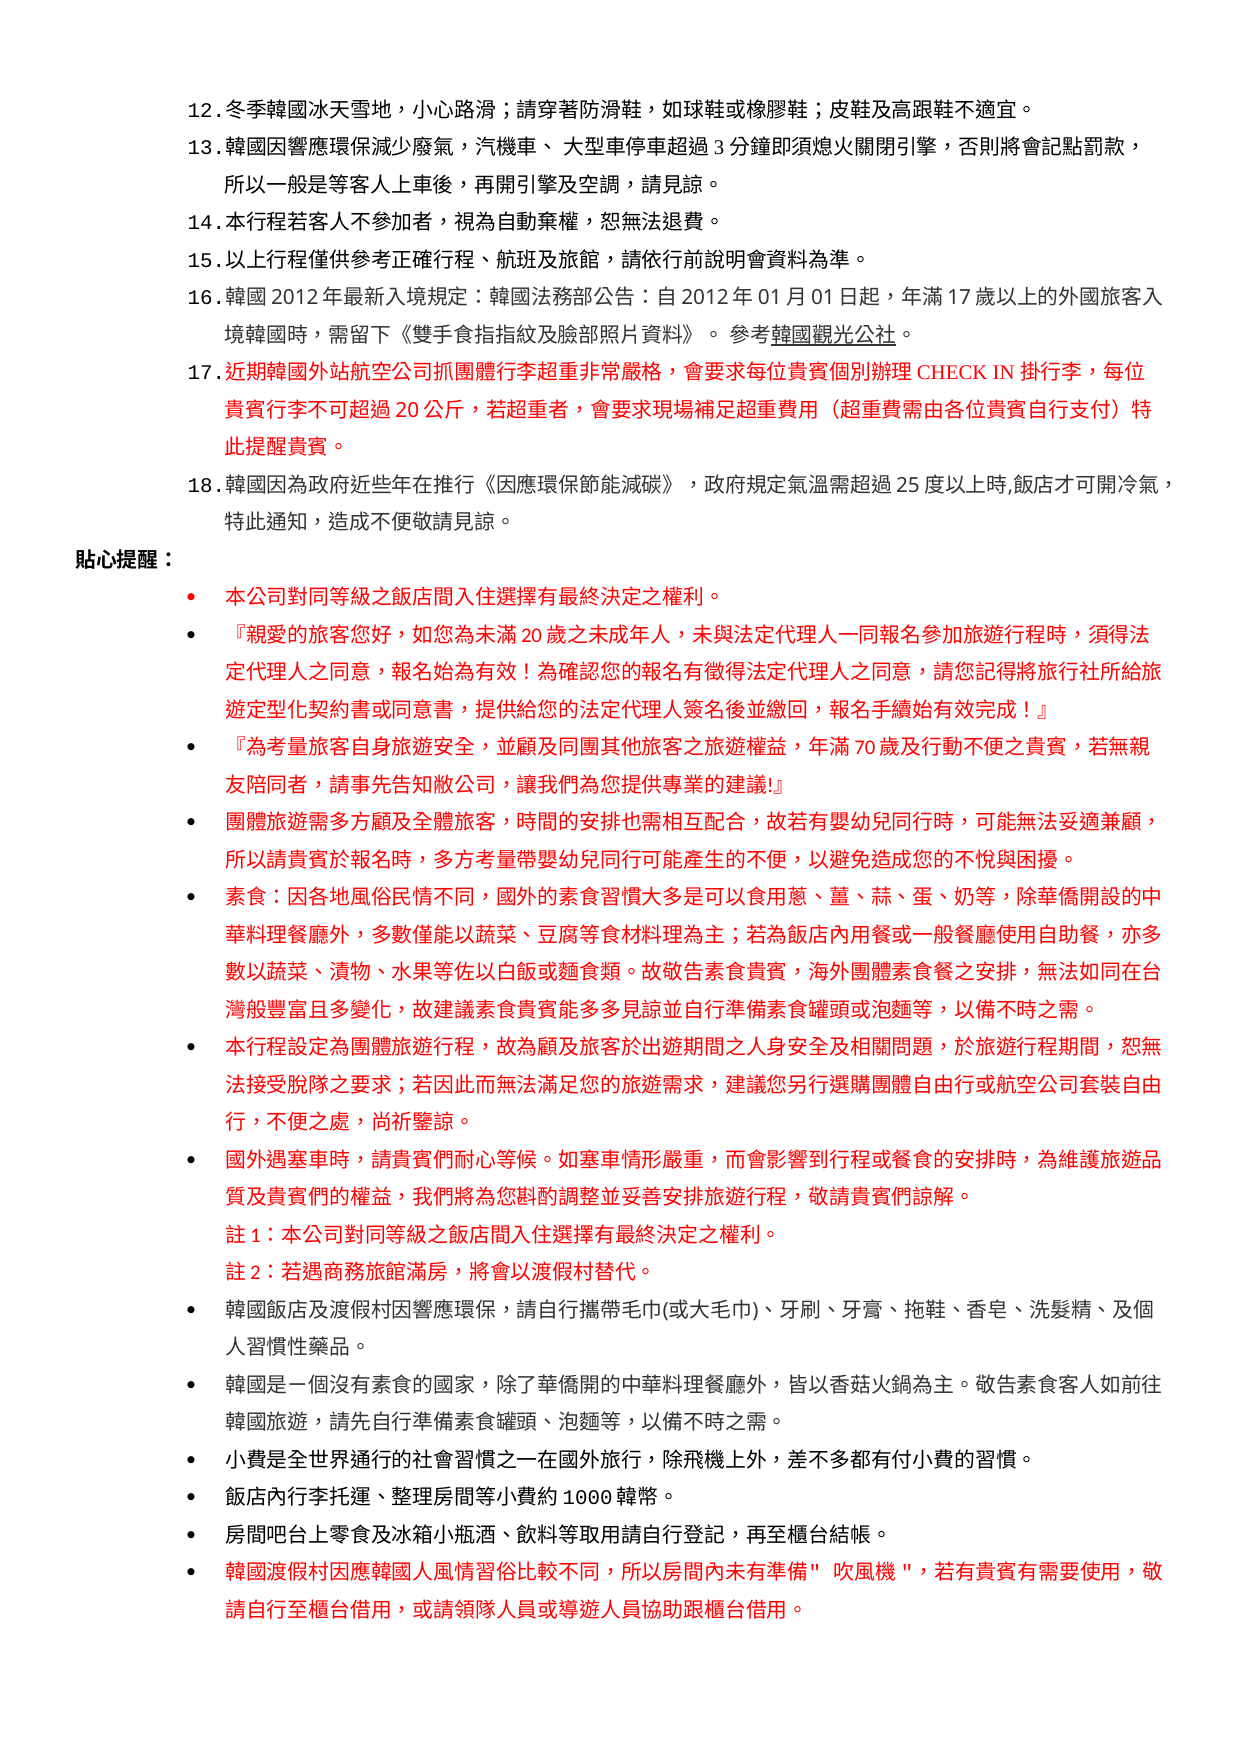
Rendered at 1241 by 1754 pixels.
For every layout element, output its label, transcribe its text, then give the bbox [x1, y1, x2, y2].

list 團體旅遊需多方顧及全體旅客，時間的安排也需相互配合，故若有嬰幼兒同行時，可能無法妥適兼顧，所以請貴賓於報名時，多方考量帶嬰幼兒同行可能產生的不便，以避免造成您的不悅與困擾。 [187, 802, 1165, 877]
list 韓國飯店及渡假村因響應環保，請自行攜帶毛巾(或大毛巾)、牙刷、牙膏、拖鞋、香皂、洗髮精、及個人習慣性藥品。 [187, 1289, 1165, 1364]
list 韓國因響應環保減少廢氣，汽機車、 大型車停車超過 3 分鐘即須熄火關閉引擎，否則將會記點罰款，所以一般是等客人上車後，再開引擎及空調，請見諒。 [187, 127, 1165, 202]
list 素食：因各地風俗民情不同，國外的素食習慣大多是可以食用蔥、薑、蒜、蛋、奶等，除華僑開設的中華料理餐廳外，多數僅能以蔬菜、豆腐等食材料理為主；若為飯店內用餐或一般餐廳使用自助餐，亦多數以蔬菜、漬物、水果等佐以白飯或麵食類。故敬告素食貴賓，海外團體素食餐之安排，無法如同在台灣般豐富且多變化，故建議素食貴賓能多多見諒並自行準備素食罐頭或泡麵等，以備不時之需。 [187, 877, 1165, 1027]
list 房間吧台上零食及冰箱小瓶酒、飲料等取用請自行登記，再至櫃台結帳。 [187, 1514, 1165, 1552]
list 韓國渡假村因應韓國人風情習俗比較不同，所以房間內未有準備" 吹風機 "，若有貴賓有需要使用，敬請自行至櫃台借用，或請領隊人員或導遊人員協助跟櫃台借用。 [187, 1552, 1165, 1627]
list 冬季韓國冰天雪地，小心路滑；請穿著防滑鞋，如球鞋或橡膠鞋；皮鞋及高跟鞋不適宜。 [187, 89, 1165, 127]
list 韓國是ㄧ個沒有素食的國家，除了華僑開的中華料理餐廳外，皆以香菇火鍋為主。敬告素食客人如前往韓國旅遊，請先自行準備素食罐頭、泡麵等，以備不時之需。 [187, 1364, 1165, 1439]
text 貼心提醒： [75, 539, 1165, 577]
list 韓國2012年最新入境規定：韓國法務部公告：自2012年01月01日起，年滿17歲以上的外國旅客入境韓國時，需留下《雙手食指指紋及臉部照片資料》。 參考韓國觀光公社。 [187, 277, 1165, 352]
list 本行程若客人不參加者，視為自動棄權，恕無法退費。 [187, 202, 1165, 239]
list 近期韓國外站航空公司抓團體行李超重非常嚴格，會要求每位貴賓個別辦理CHECK IN 掛行李，每位貴賓行李不可超過20公斤，若超重者，會要求現場補足超重費用（超重費需由各位貴賓自行支付）特此提醒貴賓。 [187, 352, 1165, 464]
list 小費是全世界通行的社會習慣之一在國外旅行，除飛機上外，差不多都有付小費的習慣。 [187, 1439, 1165, 1477]
list 『親愛的旅客您好，如您為未滿20歲之未成年人，未與法定代理人一同報名參加旅遊行程時，須得法定代理人之同意，報名始為有效！為確認您的報名有徵得法定代理人之同意，請您記得將旅行社所給旅遊定型化契約書或同意書，提供給您的法定代理人簽名後並繳回，報名手續始有效完成！』 [187, 614, 1165, 727]
list 『為考量旅客自身旅遊安全，並顧及同團其他旅客之旅遊權益，年滿70歲及行動不便之貴賓，若無親友陪同者，請事先告知敝公司，讓我們為您提供專業的建議!』 [187, 727, 1165, 802]
list 國外遇塞車時，請貴賓們耐心等候。如塞車情形嚴重，而會影響到行程或餐食的安排時，為維護旅遊品質及貴賓們的權益，我們將為您斟酌調整並妥善安排旅遊行程，敬請貴賓們諒解。 註1：本公司對同等級之飯店間入住選擇有最終決定之權利。 註2：若遇商務旅館滿房，將會以渡假村替代。 [187, 1139, 1165, 1289]
list 本公司對同等級之飯店間入住選擇有最終決定之權利。 [187, 577, 1165, 614]
list 以上行程僅供參考正確行程、航班及旅館，請依行前說明會資料為準。 [187, 239, 1165, 277]
list 本行程設定為團體旅遊行程，故為顧及旅客於出遊期間之人身安全及相關問題，於旅遊行程期間，恕無法接受脫隊之要求；若因此而無法滿足您的旅遊需求，建議您另行選購團體自由行或航空公司套裝自由行，不便之處，尚祈鑒諒。 [187, 1027, 1165, 1139]
list 飯店內行李托運、整理房間等小費約1000韓幣。 [187, 1477, 1165, 1514]
list 韓國因為政府近些年在推行《因應環保節能減碳》，政府規定氣溫需超過25度以上時,飯店才可開冷氣，特此通知，造成不便敬請見諒。 [187, 464, 1165, 539]
